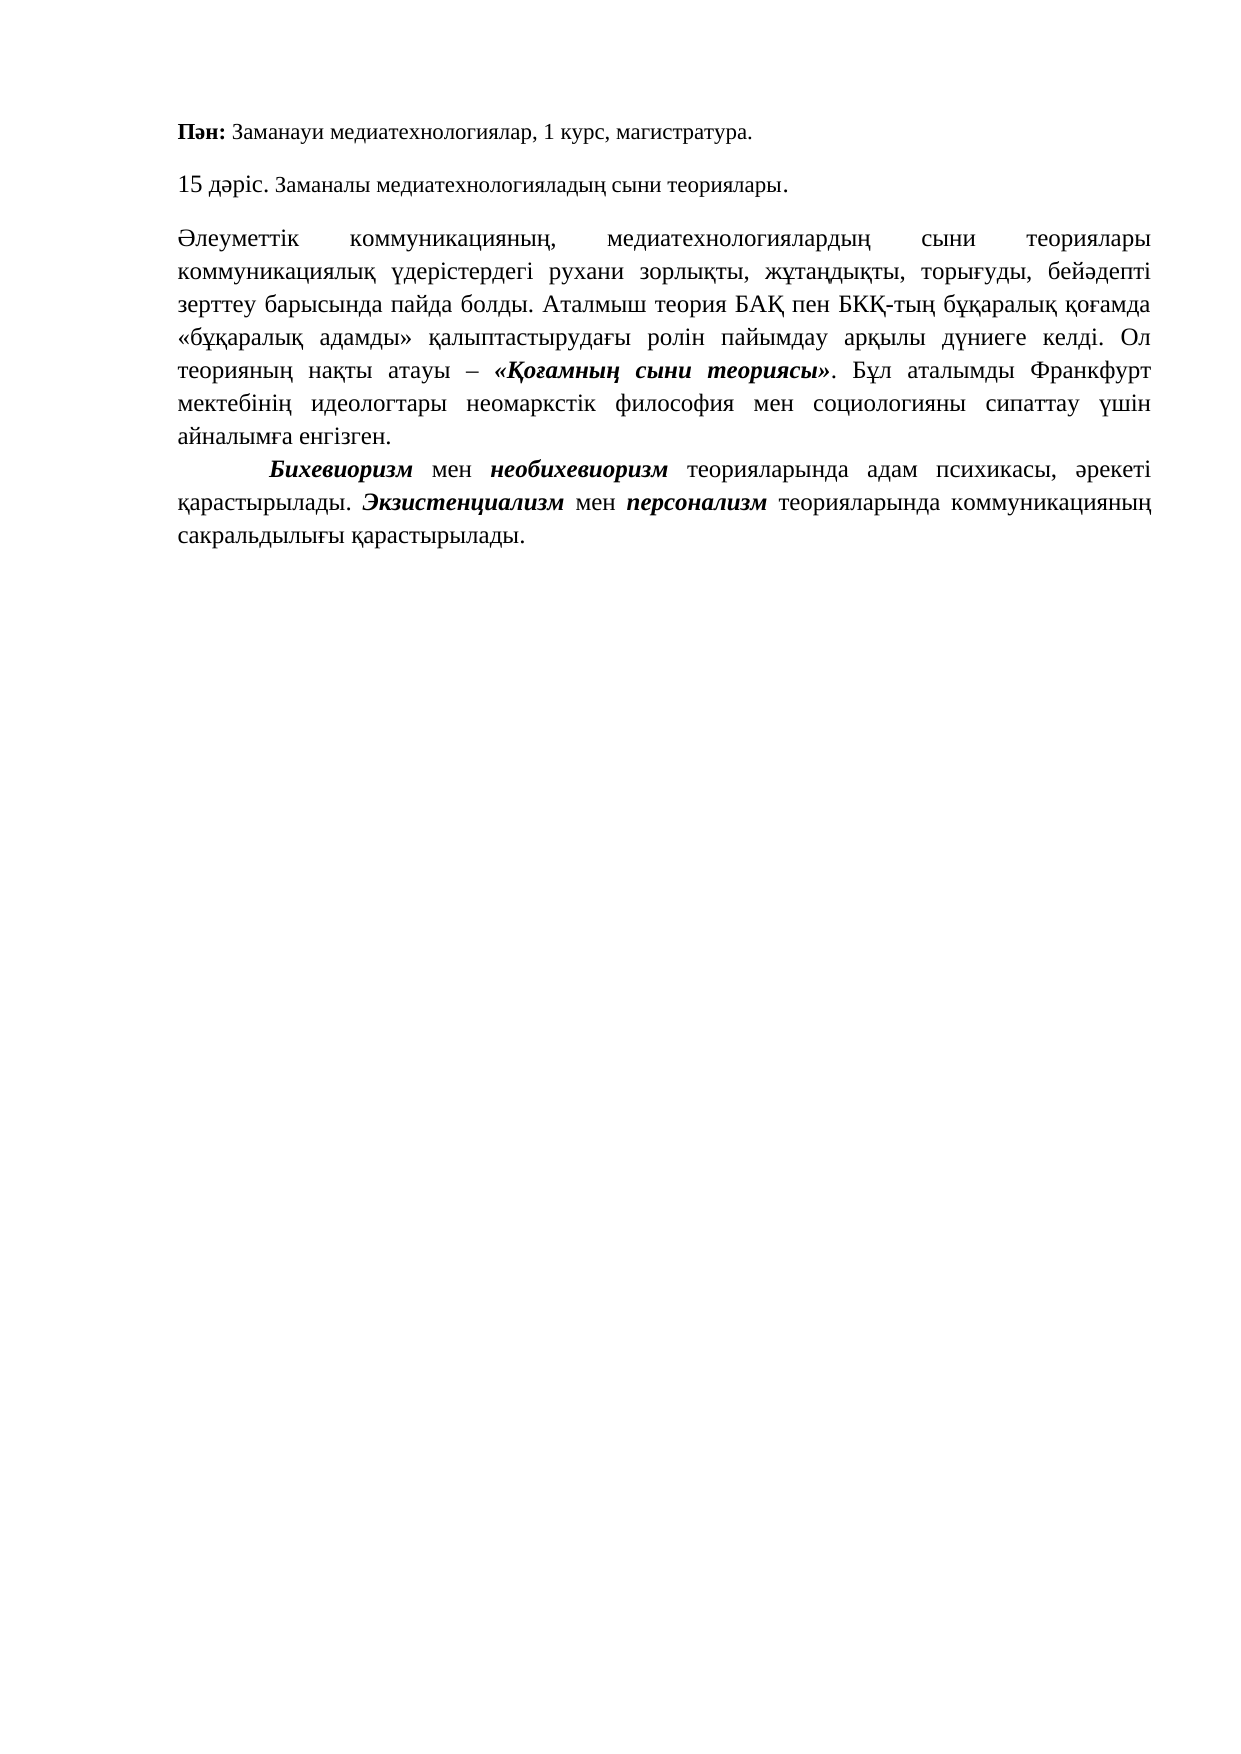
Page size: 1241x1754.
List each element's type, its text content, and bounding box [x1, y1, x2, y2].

text Пән: Заманауи медиатехнологиялар, 1 курс, магистратура. [177, 118, 1152, 144]
text 15 дәріс. Заманалы медиатехнологияладың сыни теориялары. [177, 169, 1152, 198]
text Әлеуметтік коммуникацияның, медиатехнологиялардың сыни теориялары коммуникациялық үдерістердегі рухани зорлықты, жұтаңдықты, торығуды, бейәдепті зерттеу барысында пайда болды. Аталмыш теория БАҚ пен БКҚ-тың бұқаралық қоғамда «бұқаралық адамды» қалыптастырудағы ролін пайымдау арқылы дүниеге келді. Ол теорияның нақты атауы – «Қоғамның сыни теориясы». Бұл аталымды Франкфурт мектебінің идеологтары неомаркстік философия мен социологияны сипаттау үшін айналымға енгізген. [177, 223, 1152, 450]
text Бихевиоризм мен необихевиоризм теорияларында адам психикасы, әрекеті қарастырылады. Экзистенциализм мен персонализм теорияларында коммуникацияның сакральдылығы қарастырылады. [177, 454, 1152, 549]
